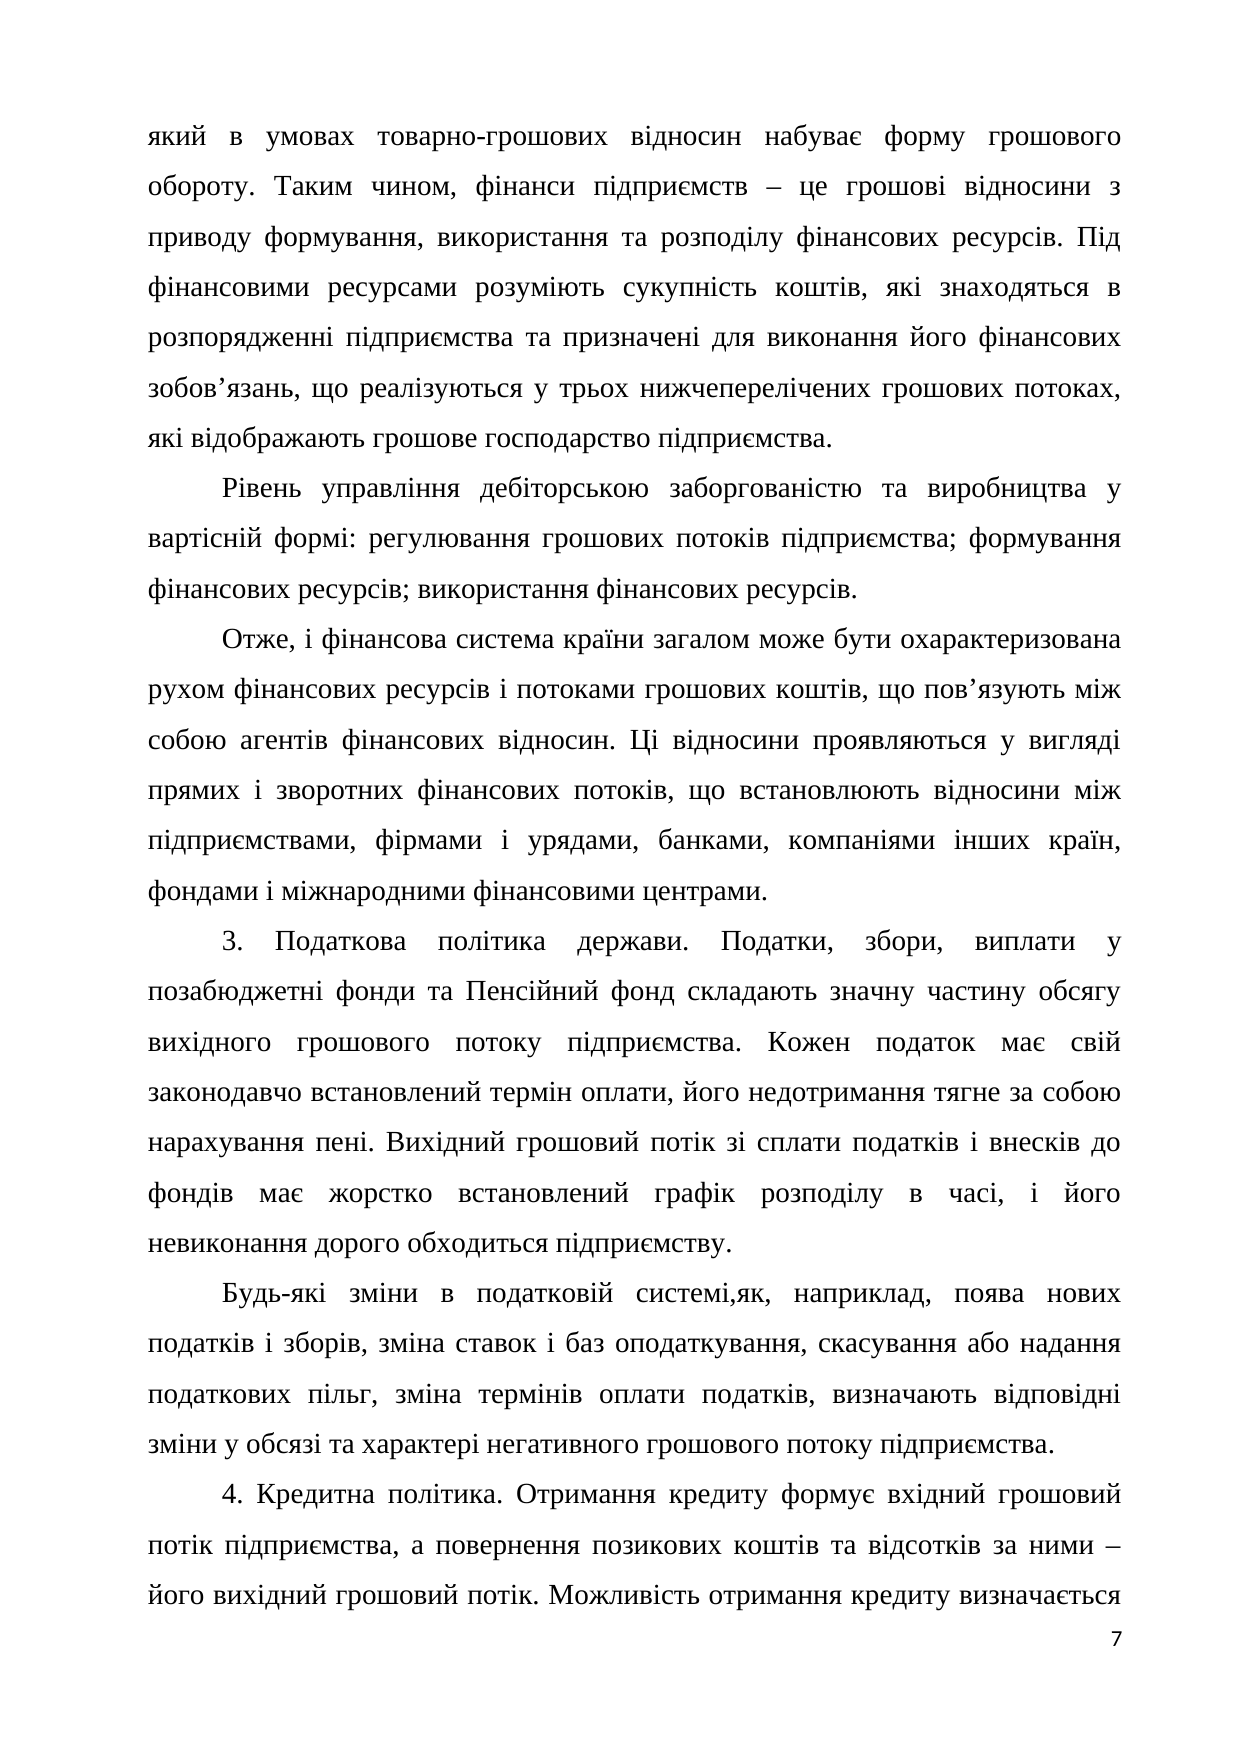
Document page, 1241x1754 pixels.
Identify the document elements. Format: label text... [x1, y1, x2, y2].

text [148, 118, 1122, 453]
text Отже, і фінансова система країни загалом може бути охарактеризована рухом фінансових ресурсів і потоками грошових коштів, що пов’язують між собою агентів фінансових відносин. Ці відносини проявляються у вигляді прямих і зворотних фінансових потоків, що встановлюють відносини між підприємствами, фірмами і урядами, банками, компаніями інших країн, фондами і міжнародними фінансовими центрами. [148, 621, 1122, 906]
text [148, 1477, 1122, 1611]
text Рівень управління дебіторською заборгованістю та виробництва у вартісній формі: регулювання грошових потоків підприємства; формування фінансових ресурсів; використання фінансових ресурсів. [148, 470, 1122, 604]
text Будь-які зміни в податковій системі,як, наприклад, поява нових податків і зборів, зміна ставок і баз оподаткування, скасування або надання податкових пільг, зміна термінів оплати податків, визначають відповідні зміни у обсязі та характері негативного грошового потоку підприємства. [148, 1275, 1122, 1460]
text 3. Податкова політика держави. Податки, збори, виплати у позабюджетні фонди та Пенсійний фонд складають значну частину обсягу вихідного грошового потоку підприємства. Кожен податок має свій законодавчо встановлений термін оплати, його недотримання тягне за собою нарахування пені. Вихідний грошовий потік зі сплати податків і внесків до фондів має жорстко встановлений графік розподілу в часі, і його невиконання дорого обходиться підприємству. [148, 923, 1122, 1258]
